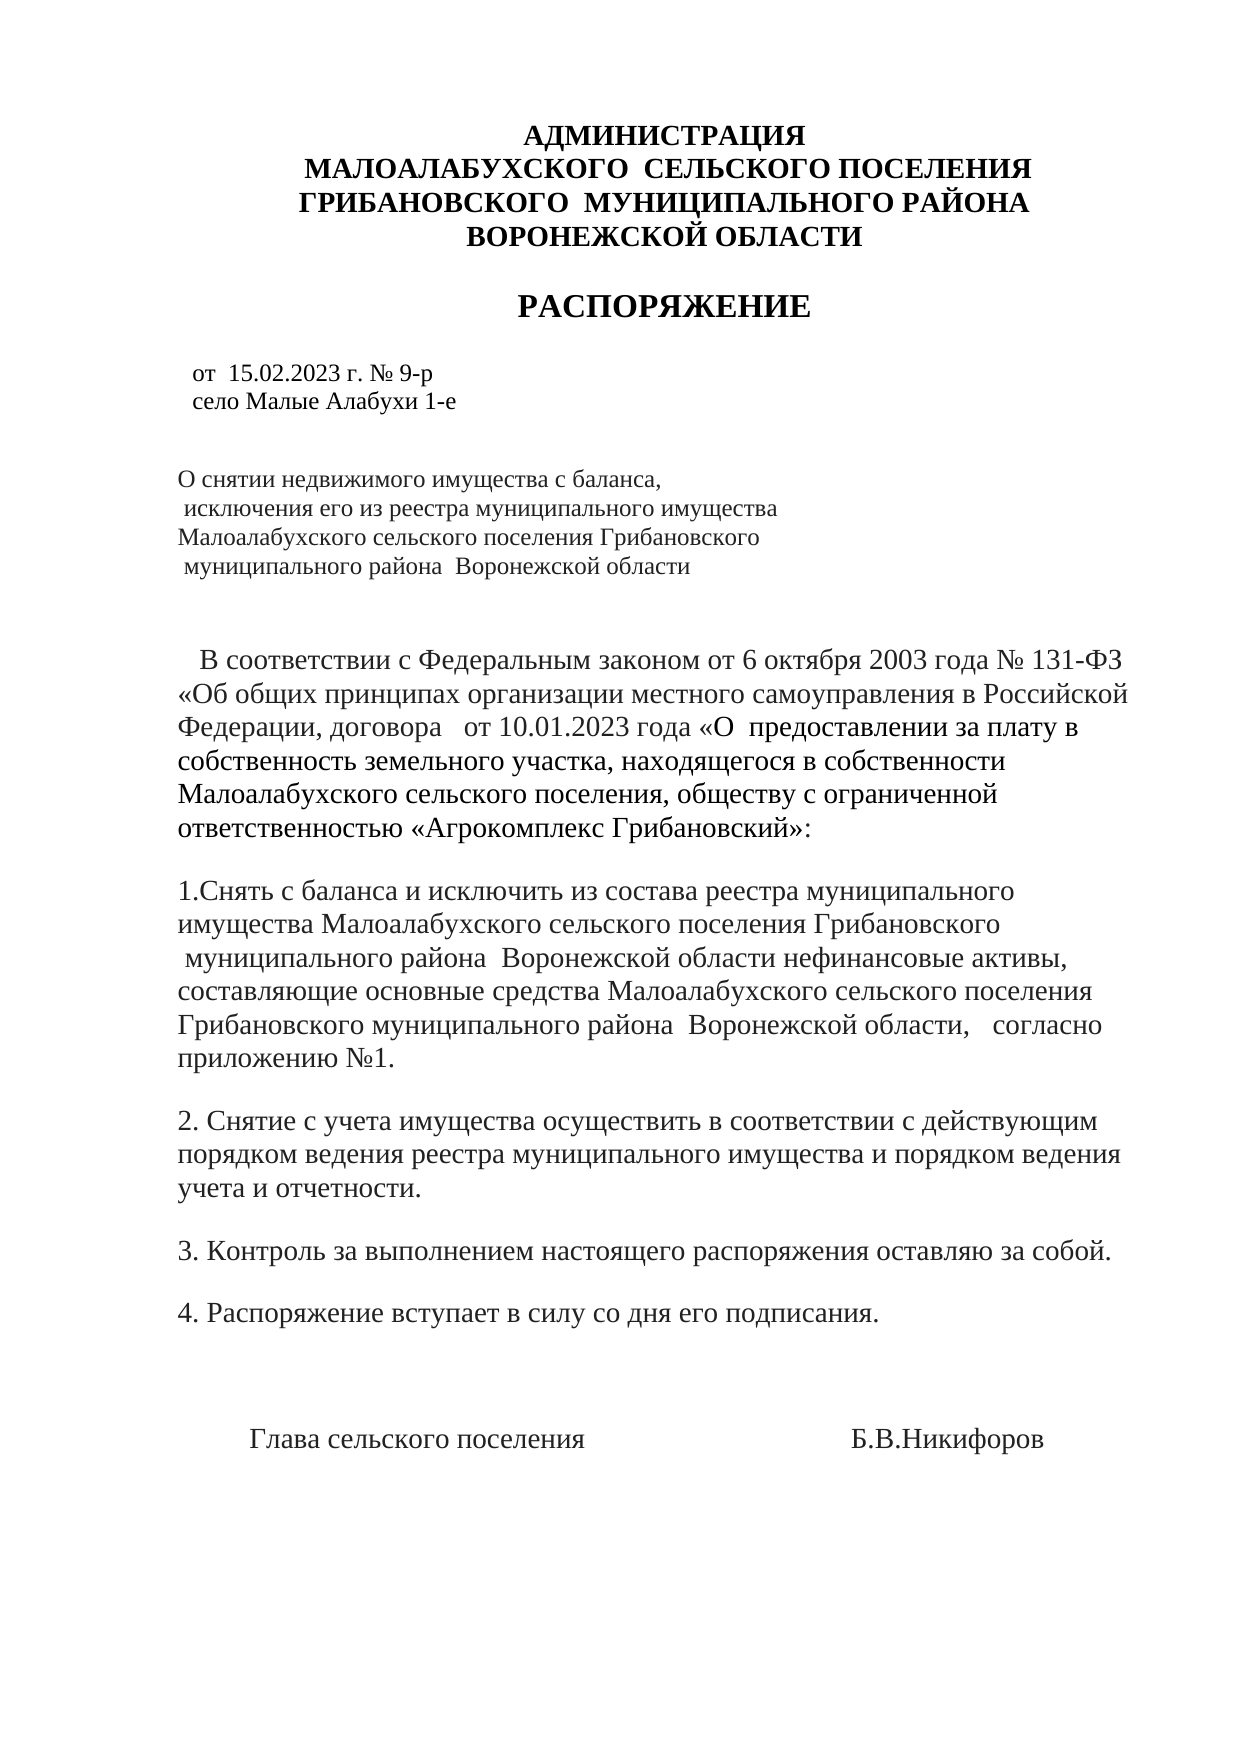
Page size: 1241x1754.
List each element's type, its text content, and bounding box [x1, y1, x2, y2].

text 2. Снятие с учета имущества осуществить в соответствии с действующим порядком ведения реестра муниципального имущества и порядком ведения учета и отчетности. [177, 1103, 1152, 1204]
text исключения его из реестра муниципального имущества [177, 493, 1152, 522]
text МАЛОАЛАБУХСКОГО СЕЛЬСКОГО ПОСЕЛЕНИЯ ГРИБАНОВСКОГО МУНИЦИПАЛЬНОГО РАЙОНА [177, 152, 1152, 219]
text муниципального района Воронежской области [177, 551, 1152, 579]
text 1.Снять с баланса и исключить из состава реестра муниципального имущества Малоалабухского сельского поселения Грибановского [177, 873, 1152, 940]
text В соответствии с Федеральным законом от 6 октября 2003 года № 131-ФЗ «Об общих принципах организации местного самоуправления в Российской Федерации, договора от 10.01.2023 года «О предоставлении за плату в собственность земельного участка, находящегося в собственности Малоалабухского сельского поселения, обществу с ограниченной ответственностью «Агрокомплекс Грибановский»: [177, 642, 1152, 843]
text муниципального района Воронежской области нефинансовые активы, составляющие основные средства Малоалабухского сельского поселения Грибановского муниципального района Воронежской области, согласно приложению №1. [177, 940, 1152, 1074]
text ВОРОНЕЖСКОЙ ОБЛАСТИ [177, 219, 1152, 252]
text РАСПОРЯЖЕНИЕ [177, 286, 1152, 324]
text 3. Контроль за выполнением настоящего распоряжения оставляю за собой. [177, 1233, 1152, 1266]
text от 15.02.2023 г. № 9-р [177, 358, 1152, 386]
text Глава сельского поселения Б.В.Никифоров [177, 1421, 1152, 1454]
text Малоалабухского сельского поселения Грибановского [177, 522, 1152, 551]
text 4. Распоряжение вступает в силу со дня его подписания. [177, 1296, 1152, 1329]
text АДМИНИСТРАЦИЯ [177, 118, 1152, 152]
text село Малые Алабухи 1-е [177, 386, 1152, 415]
text О снятии недвижимого имущества с баланса, [177, 464, 1152, 493]
